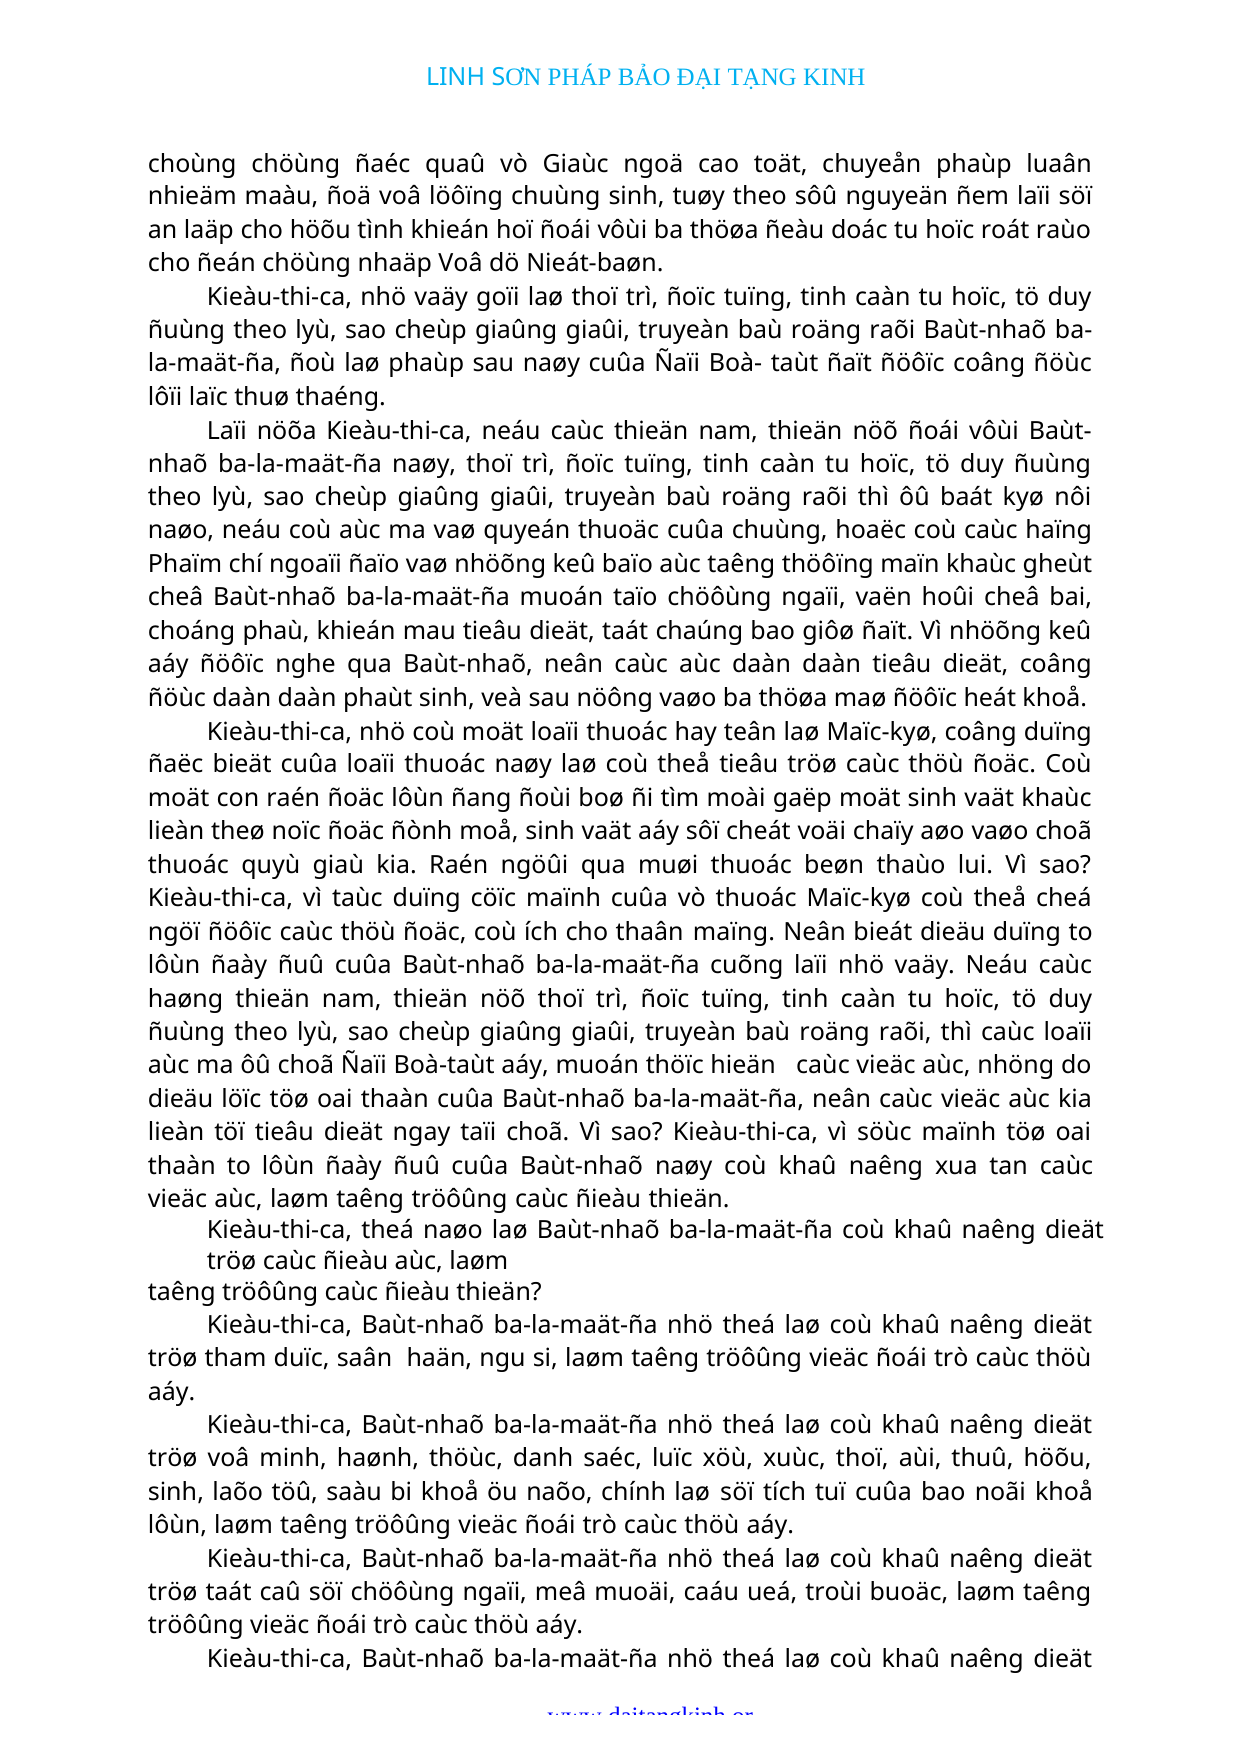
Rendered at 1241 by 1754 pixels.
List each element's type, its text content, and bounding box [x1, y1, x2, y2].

text choùng chöùng ñaéc quaû vò Giaùc ngoä cao toät, chuyeån phaùp luaân nhieäm maàu, ñoä voâ löôïng chuùng sinh, tuøy theo sôû nguyeän ñem laïi söï an laäp cho höõu tình khieán hoï ñoái vôùi ba thöøa ñeàu doác tu hoïc roát raùo cho ñeán chöùng nhaäp Voâ dö Nieát-baøn. [148, 145, 1093, 279]
text Kieàu-thi-ca, nhö vaäy goïi laø thoï trì, ñoïc tuïng, tinh caàn tu hoïc, tö duy ñuùng theo lyù, sao cheùp giaûng giaûi, truyeàn baù roäng raõi Baùt-nhaõ ba-la-maät-ña, ñoù laø phaùp sau naøy cuûa Ñaïi Boà- taùt ñaït ñöôïc coâng ñöùc lôïi laïc thuø thaéng. [148, 279, 1093, 413]
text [148, 1641, 1093, 1674]
text taêng tröôûng caùc ñieàu thieän? [148, 1275, 1105, 1307]
text Kieàu-thi-ca, Baùt-nhaõ ba-la-maät-ña nhö theá laø coù khaû naêng dieät tröø tham duïc, saân haän, ngu si, laøm taêng tröôûng vieäc ñoái trò caùc thöù aáy. [148, 1307, 1093, 1407]
text Kieàu-thi-ca, Baùt-nhaõ ba-la-maät-ña nhö theá laø coù khaû naêng dieät tröø voâ minh, haønh, thöùc, danh saéc, luïc xöù, xuùc, thoï, aùi, thuû, höõu, sinh, laõo töû, saàu bi khoå öu naõo, chính laø söï tích tuï cuûa bao noãi khoå lôùn, laøm taêng tröôûng vieäc ñoái trò caùc thöù aáy. [148, 1407, 1093, 1541]
text Kieàu-thi-ca, Baùt-nhaõ ba-la-maät-ña nhö theá laø coù khaû naêng dieät tröø taát caû söï chöôùng ngaïi, meâ muoäi, caáu ueá, troùi buoäc, laøm taêng tröôûng vieäc ñoái trò caùc thöù aáy. [148, 1541, 1093, 1641]
text Laïi nöõa Kieàu-thi-ca, neáu caùc thieän nam, thieän nöõ ñoái vôùi Baùt-nhaõ ba-la-maät-ña naøy, thoï trì, ñoïc tuïng, tinh caàn tu hoïc, tö duy ñuùng theo lyù, sao cheùp giaûng giaûi, truyeàn baù roäng raõi thì ôû baát kyø nôi naøo, neáu coù aùc ma vaø quyeán thuoäc cuûa chuùng, hoaëc coù caùc haïng Phaïm chí ngoaïi ñaïo vaø nhöõng keû baïo aùc taêng thöôïng maïn khaùc gheùt cheâ Baùt-nhaõ ba-la-maät-ña muoán taïo chöôùng ngaïi, vaën hoûi cheâ bai, choáng phaù, khieán mau tieâu dieät, taát chaúng bao giôø ñaït. Vì nhöõng keû aáy ñöôïc nghe qua Baùt-nhaõ, neân caùc aùc daàn daàn tieâu dieät, coâng ñöùc daàn daàn phaùt sinh, veà sau nöông vaøo ba thöøa maø ñöôïc heát khoå. [148, 413, 1093, 713]
text Kieàu-thi-ca, nhö coù moät loaïi thuoác hay teân laø Maïc-kyø, coâng duïng ñaëc bieät cuûa loaïi thuoác naøy laø coù theå tieâu tröø caùc thöù ñoäc. Coù moät con raén ñoäc lôùn ñang ñoùi boø ñi tìm moài gaëp moät sinh vaät khaùc lieàn theø noïc ñoäc ñònh moå, sinh vaät aáy sôï cheát voäi chaïy aøo vaøo choã thuoác quyù giaù kia. Raén ngöûi qua muøi thuoác beøn thaùo lui. Vì sao? Kieàu-thi-ca, vì taùc duïng cöïc maïnh cuûa vò thuoác Maïc-kyø coù theå cheá ngöï ñöôïc caùc thöù ñoäc, coù ích cho thaân maïng. Neân bieát dieäu duïng to lôùn ñaày ñuû cuûa Baùt-nhaõ ba-la-maät-ña cuõng laïi nhö vaäy. Neáu caùc haøng thieän nam, thieän nöõ thoï trì, ñoïc tuïng, tinh caàn tu hoïc, tö duy ñuùng theo lyù, sao cheùp giaûng giaûi, truyeàn baù roäng raõi, thì caùc loaïi aùc ma ôû choã Ñaïi Boà-taùt aáy, muoán thöïc hieän caùc vieäc aùc, nhöng do dieäu löïc töø oai thaàn cuûa Baùt-nhaõ ba-la-maät-ña, neân caùc vieäc aùc kia lieàn töï tieâu dieät ngay taïi choã. Vì sao? Kieàu-thi-ca, vì söùc maïnh töø oai thaàn to lôùn ñaày ñuû cuûa Baùt-nhaõ naøy coù khaû naêng xua tan caùc vieäc aùc, laøm taêng tröôûng caùc ñieàu thieän. [148, 713, 1093, 1215]
text Kieàu-thi-ca, theá naøo laø Baùt-nhaõ ba-la-maät-ña coù khaû naêng dieät tröø caùc ñieàu aùc, laøm [207, 1215, 1105, 1275]
